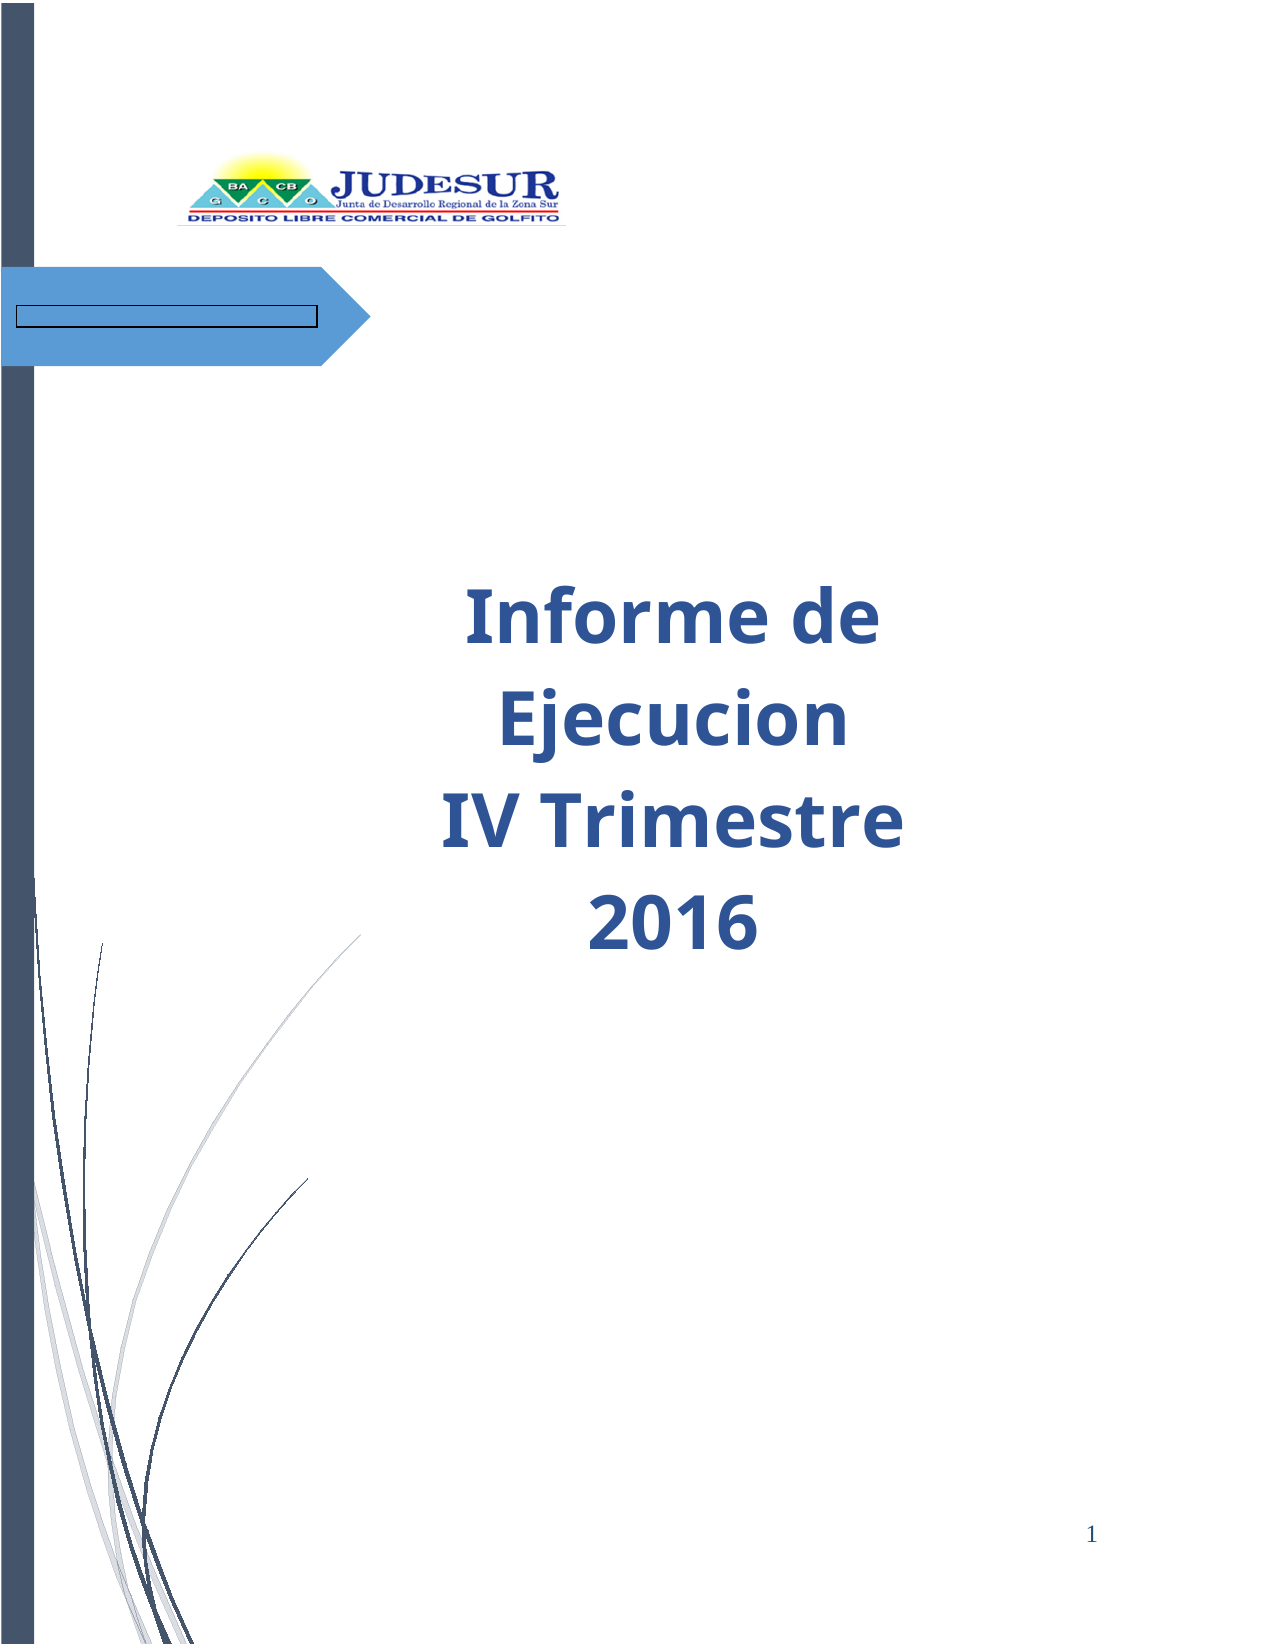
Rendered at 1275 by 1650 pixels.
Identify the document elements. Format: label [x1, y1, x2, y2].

picture [177, 147, 567, 226]
